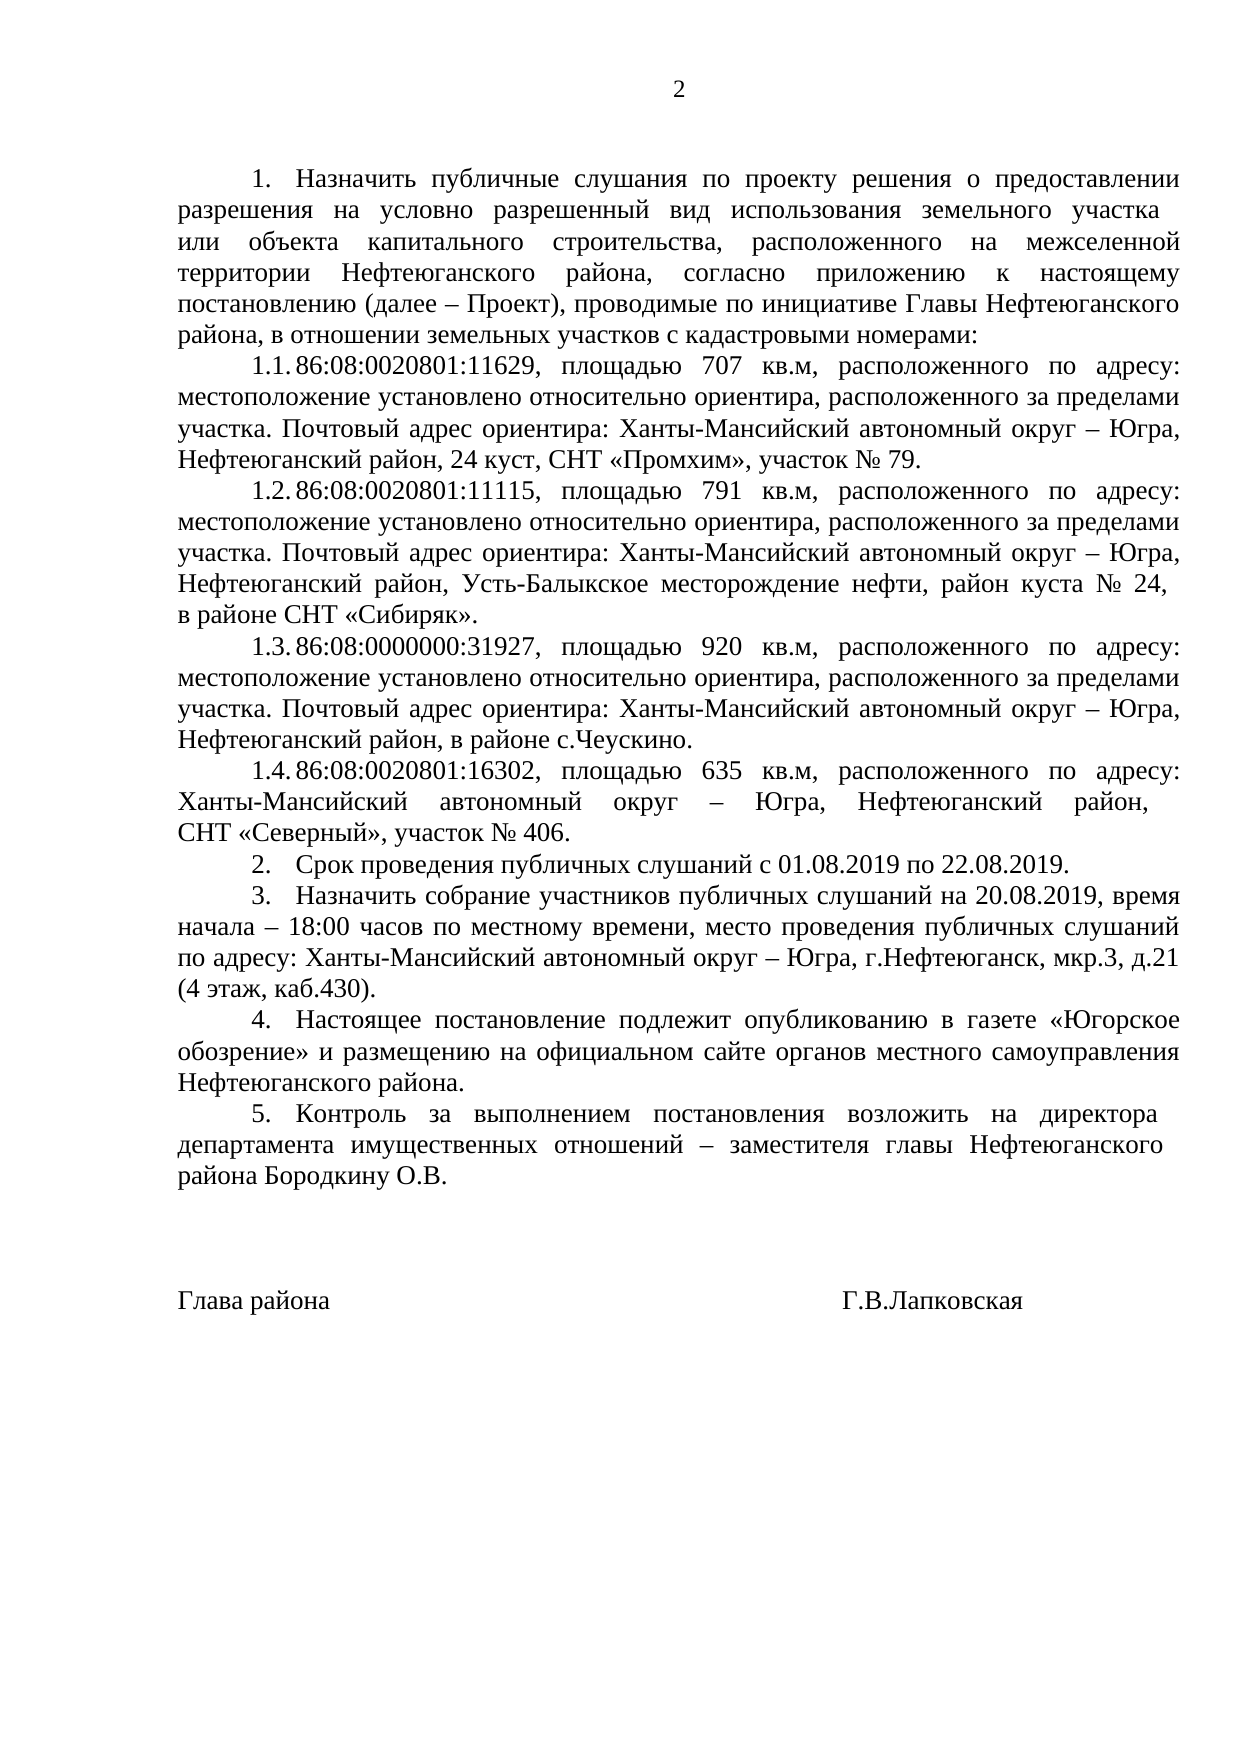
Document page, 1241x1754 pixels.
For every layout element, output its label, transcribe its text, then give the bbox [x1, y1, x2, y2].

text Глава района Г.В.Лапковская [177, 1284, 1181, 1315]
list Назначить публичные слушания по проекту решения о предоставлении разрешения на условно разрешенный вид использования земельного участка или объекта капитального строительства, расположенного на межселенной территории Нефтеюганского района, согласно приложению к настоящему постановлению (далее – Проект), проводимые по инициативе Главы Нефтеюганского района, в отношении земельных участков с кадастровыми номерами: [177, 162, 1181, 349]
list 86:08:0020801:16302, площадью 635 кв.м, расположенного по адресу: Ханты-Мансийский автономный округ – Югра, Нефтеюганский район, СНТ «Северный», участок № 406. [177, 754, 1181, 848]
list Назначить собрание участников публичных слушаний на 20.08.2019, время начала – 18:00 часов по местному времени, место проведения публичных слушаний по адресу: Ханты-Мансийский автономный округ – Югра, г.Нефтеюганск, мкр.3, д.21 (4 этаж, каб.430). [177, 879, 1181, 1003]
list 86:08:0020801:11115, площадью 791 кв.м, расположенного по адресу: местоположение установлено относительно ориентира, расположенного за пределами участка. Почтовый адрес ориентира: Ханты-Мансийский автономный округ – Югра, Нефтеюганский район, Усть-Балыкское месторождение нефти, район куста № 24, в районе СНТ «Сибиряк». [177, 474, 1181, 630]
list 86:08:0020801:11629, площадью 707 кв.м, расположенного по адресу: местоположение установлено относительно ориентира, расположенного за пределами участка. Почтовый адрес ориентира: Ханты-Мансийский автономный округ – Югра, Нефтеюганский район, 24 куст, СНТ «Промхим», участок № 79. [177, 349, 1181, 474]
list Настоящее постановление подлежит опубликованию в газете «Югорское обозрение» и размещению на официальном сайте органов местного самоуправления Нефтеюганского района. [177, 1003, 1181, 1097]
list Срок проведения публичных слушаний с 01.08.2019 по 22.08.2019. [177, 848, 1181, 879]
list Контроль за выполнением постановления возложить на директора департамента имущественных отношений – заместителя главы Нефтеюганского района Бородкину О.В. [177, 1097, 1181, 1190]
list 86:08:0000000:31927, площадью 920 кв.м, расположенного по адресу: местоположение установлено относительно ориентира, расположенного за пределами участка. Почтовый адрес ориентира: Ханты-Мансийский автономный округ – Югра, Нефтеюганский район, в районе с.Чеускино. [177, 630, 1181, 754]
